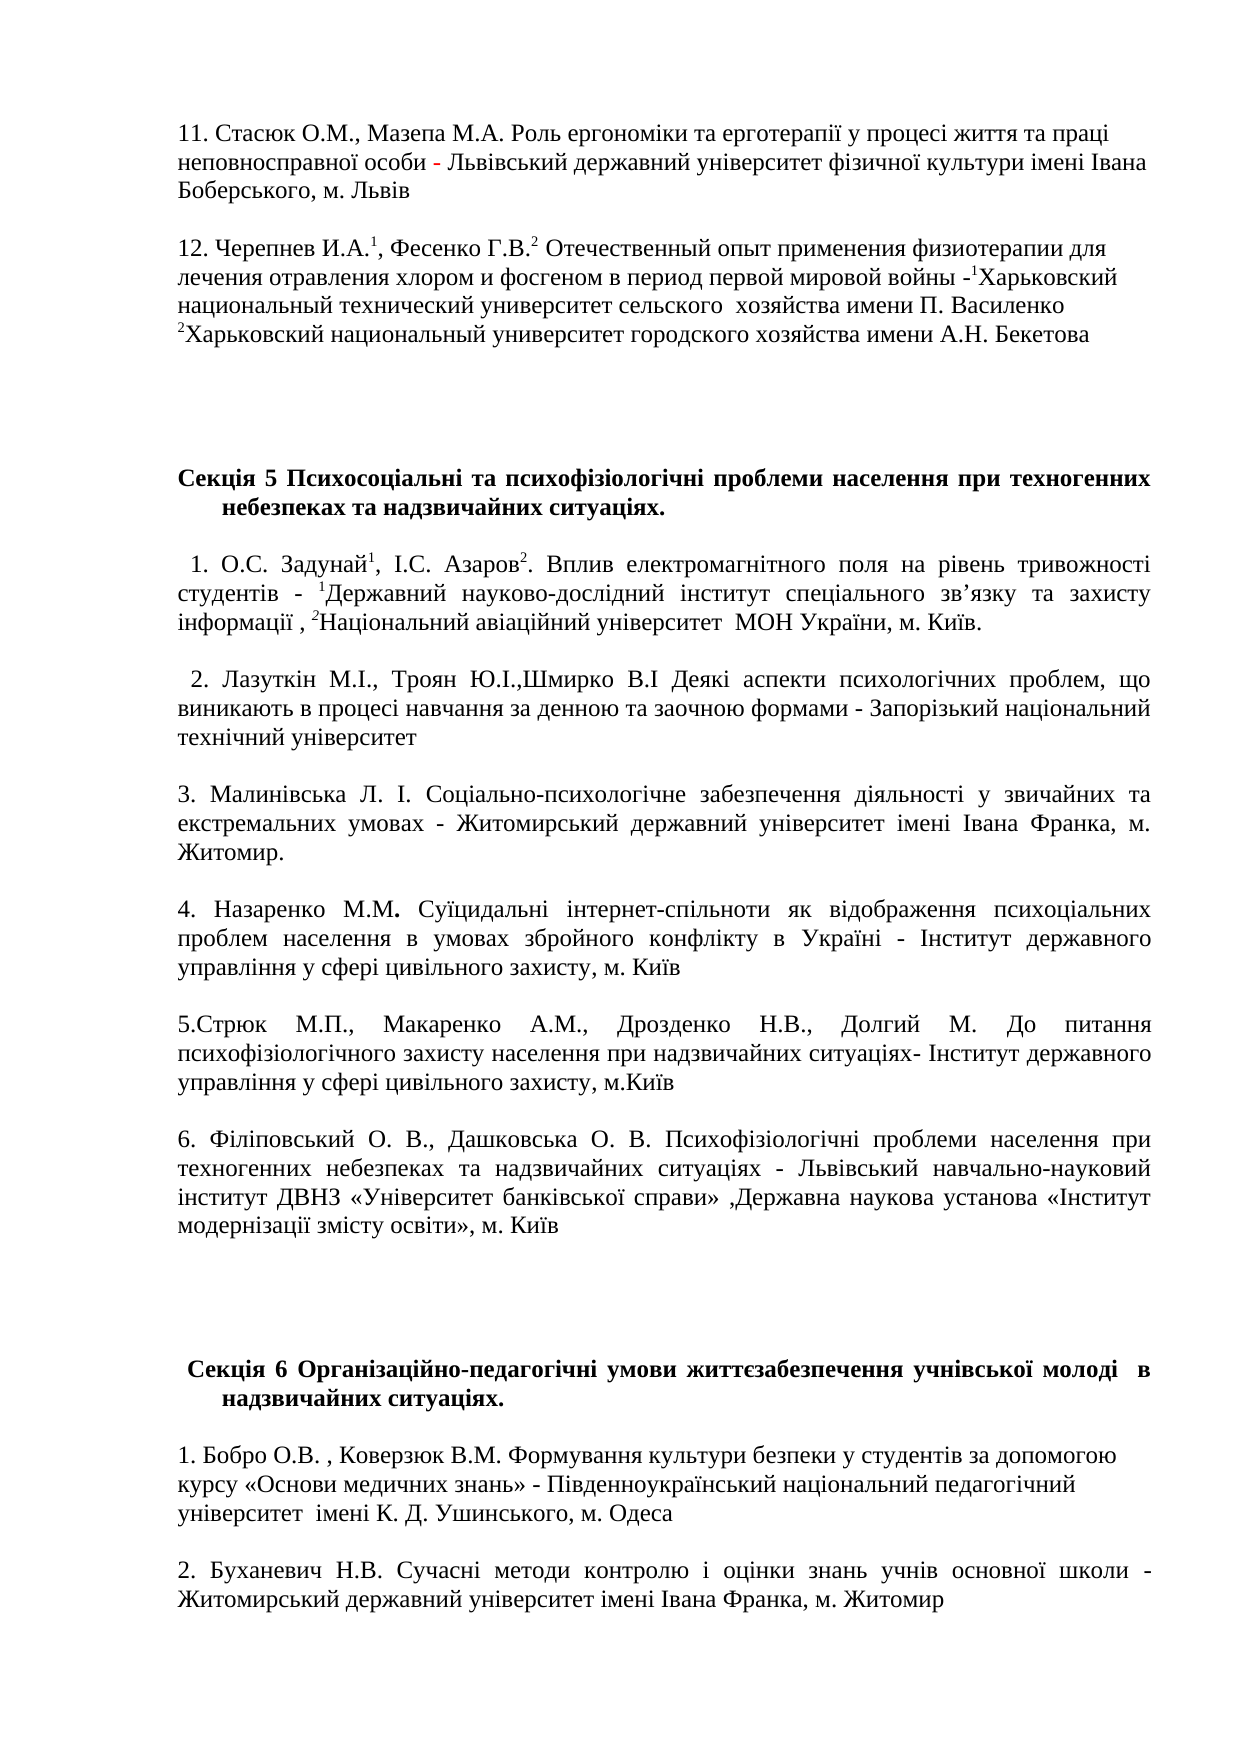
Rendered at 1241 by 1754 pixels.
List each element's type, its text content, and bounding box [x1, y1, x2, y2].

text 2. Лазуткін М.І., Троян Ю.І.,Шмирко В.І Деякі аспекти психологічних проблем, що виникають в процесі навчання за денною та заочною формами - Запорізький національний технічний університет [177, 664, 1152, 751]
text 2. Буханевич Н.В. Сучасні методи контролю і оцінки знань учнів основної школи - Житомирський державний університет імені Івана Франка, м. Житомир [177, 1556, 1152, 1613]
text 4. Назаренко М.М. Cуїцидальні інтернет-спільноти як відображення психоціальних проблем населення в умовах збройного конфлікту в Україні - Інститут державного управління у сфері цивільного захисту, м. Київ [177, 894, 1152, 981]
text 2Харьковский национальный университет городского хозяйства имени А.Н. Бекетова [177, 319, 1152, 348]
text 12. Черепнев И.А.1, Фесенко Г.В.2 Отечественный опыт применения физиотерапии для лечения отравления хлором и фосгеном в период первой мировой войны -1Харьковский национальный технический университет сельского хозяйства имени П. Василенко [177, 233, 1152, 319]
text Секція 5 Психосоціальні та психофізіологічні проблеми населення при техногенних небезпеках та надзвичайних ситуаціях. [177, 463, 1152, 521]
text Секція 6 Організаційно-педагогічні умови життєзабезпечення учнівської молоді в надзвичайних ситуаціях. [177, 1354, 1152, 1412]
text 1. Бобро О.В. , Коверзюк В.М. Формування культури безпеки у студентів за допомогою курсу «Основи медичних знань» - Південноукраїнський національний педагогічний університет імені К. Д. Ушинського, м. Одеса [177, 1441, 1152, 1527]
text 3. Малинівська Л. І. Соціально-психологічне забезпечення діяльності у звичайних та екстремальних умовах - Житомирський державний університет імені Івана Франка, м. Житомир. [177, 779, 1152, 866]
text 6. Філіповський О. В., Дашковська О. В. Психофізіологічні проблеми населення при техногенних небезпеках та надзвичайних ситуаціях - Львівський навчально-науковий інститут ДВНЗ «Університет банківської справи» ,Державна наукова установа «Інститут модернізації змісту освіти», м. Київ [177, 1124, 1152, 1239]
text 5.Стрюк М.П., Макаренко А.М., Дрозденко Н.В., Долгий М. До питання психофізіологічного захисту населення при надзвичайних ситуаціях- Інститут державного управління у сфері цивільного захисту, м.Київ [177, 1009, 1152, 1096]
text 11. Стасюк О.М., Мазепа М.А. Роль ергономіки та ерготерапії у процесі життя та праці неповносправної особи - Львівський державний університет фізичної культури імені Івана Боберського, м. Львів [410, 118, 1152, 204]
text 1. О.С. Задунай1, І.С. Азаров2. Вплив електромагнітного поля на рівень тривожності студентів - 1Державний науково-дослідний інститут спеціального зв’язку та захисту інформації , 2Національний авіаційний університет МОН України, м. Київ. [177, 549, 1152, 636]
